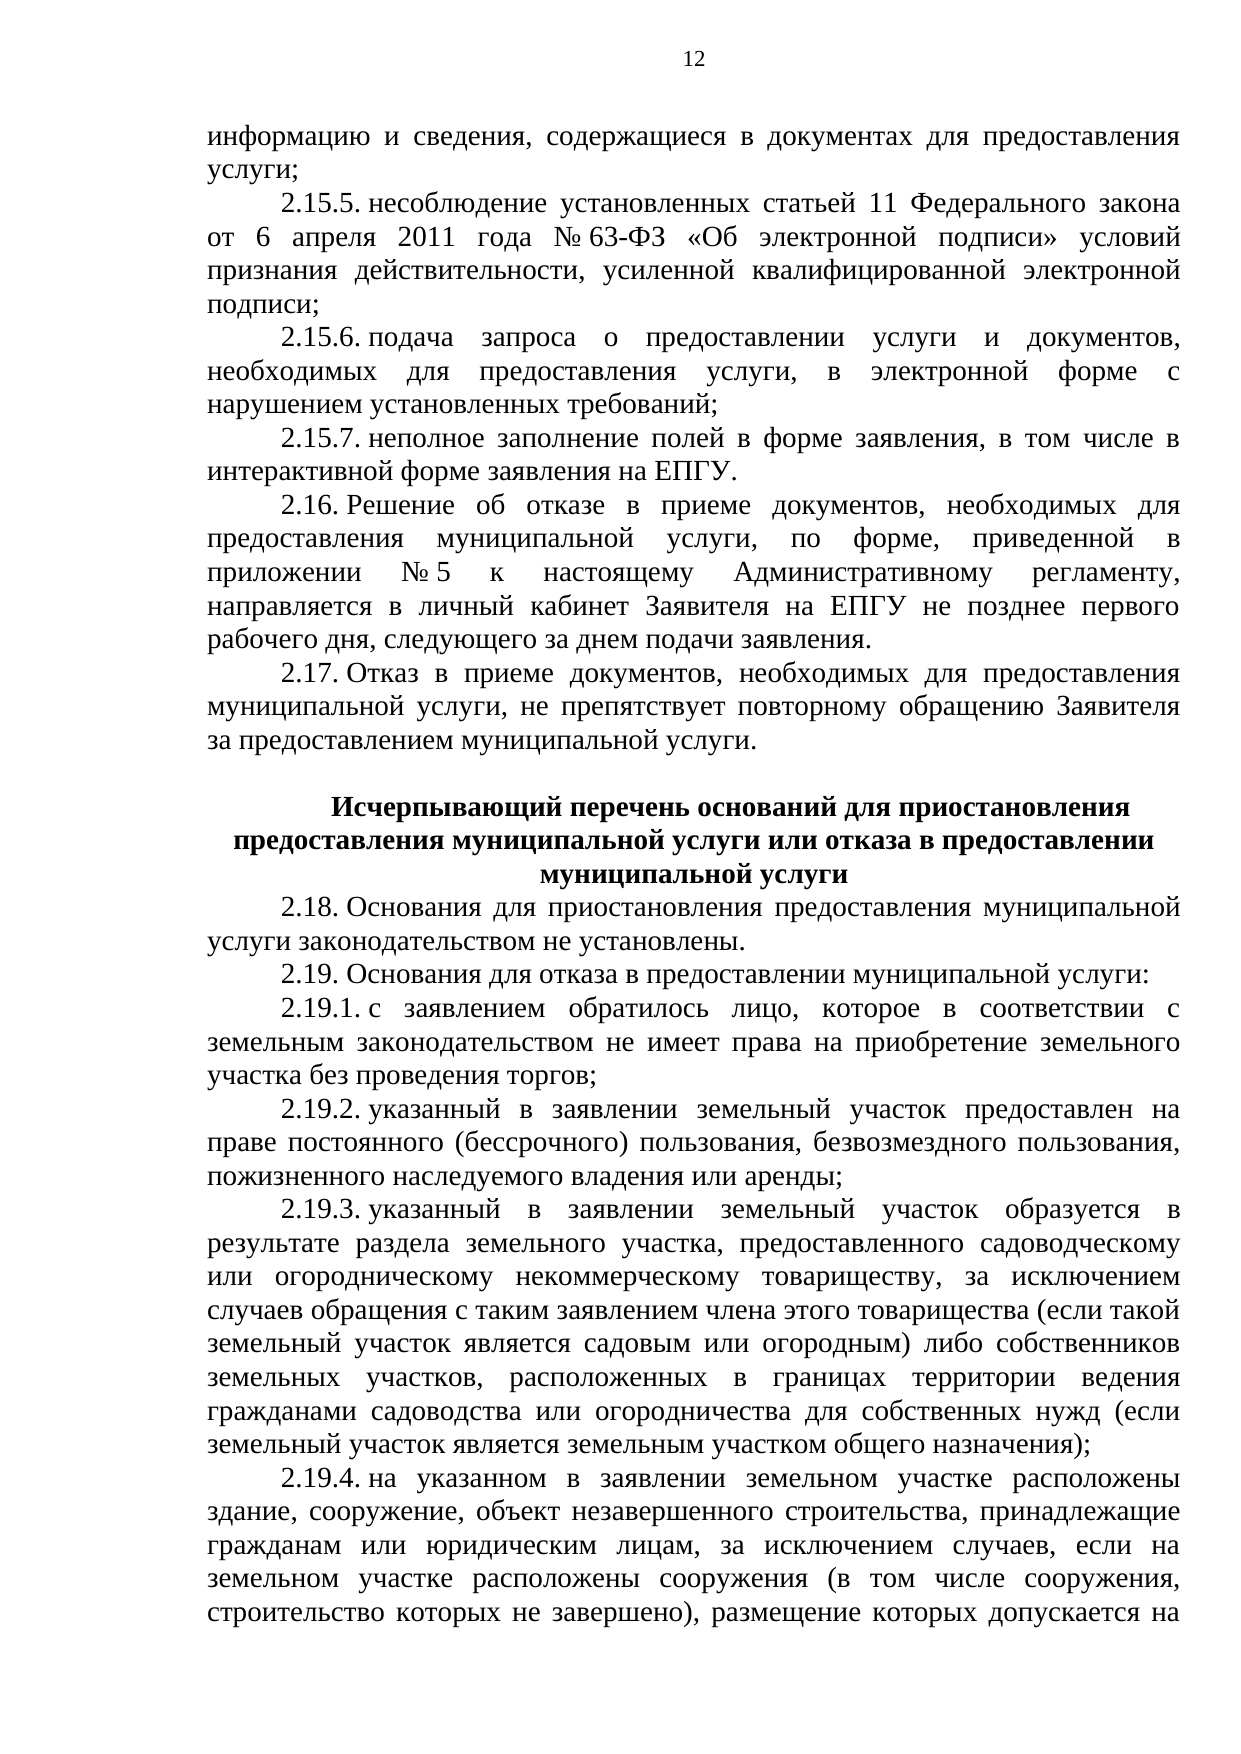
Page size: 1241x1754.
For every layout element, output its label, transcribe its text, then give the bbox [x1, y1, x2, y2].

text 2.19.1. с заявлением обратилось лицо, которое в соответствии с земельным законодательством не имеет права на приобретение земельного участка без проведения торгов; [207, 990, 1181, 1091]
text Исчерпывающий перечень оснований для приостановления предоставления муниципальной услуги или отказа в предоставлении муниципальной услуги [207, 789, 1181, 889]
text 2.19. Основания для отказа в предоставлении муниципальной услуги: [207, 957, 1181, 990]
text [207, 1460, 1181, 1627]
text 2.15.6. подача запроса о предоставлении услуги и документов, необходимых для предоставления услуги, в электронной форме с нарушением установленных требований; [207, 319, 1181, 420]
text 2.18. Основания для приостановления предоставления муниципальной услуги законодательством не установлены. [207, 889, 1181, 957]
text 2.15.7. неполное заполнение полей в форме заявления, в том числе в интерактивной форме заявления на ЕПГУ. [207, 420, 1181, 487]
text 2.16. Решение об отказе в приеме документов, необходимых для предоставления муниципальной услуги, по форме, приведенной в приложении № 5 к настоящему Административному регламенту, направляется в личный кабинет Заявителя на ЕПГУ не позднее первого рабочего дня, следующего за днем подачи заявления. [207, 487, 1181, 655]
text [207, 118, 1181, 185]
text 2.15.5. несоблюдение установленных статьей 11 Федерального закона от 6 апреля 2011 года № 63-ФЗ «Об электронной подписи» условий признания действительности, усиленной квалифицированной электронной подписи; [207, 185, 1181, 319]
text 2.19.3. указанный в заявлении земельный участок образуется в результате раздела земельного участка, предоставленного садоводческому или огородническому некоммерческому товариществу, за исключением случаев обращения с таким заявлением члена этого товарищества (если такой земельный участок является садовым или огородным) либо собственников земельных участков, расположенных в границах территории ведения гражданами садоводства или огородничества для собственных нужд (если земельный участок является земельным участком общего назначения); [207, 1191, 1181, 1460]
text 2.17. Отказ в приеме документов, необходимых для предоставления муниципальной услуги, не препятствует повторному обращению Заявителя за предоставлением муниципальной услуги. [207, 655, 1181, 755]
text 2.19.2. указанный в заявлении земельный участок предоставлен на праве постоянного (бессрочного) пользования, безвозмездного пользования, пожизненного наследуемого владения или аренды; [207, 1091, 1181, 1191]
